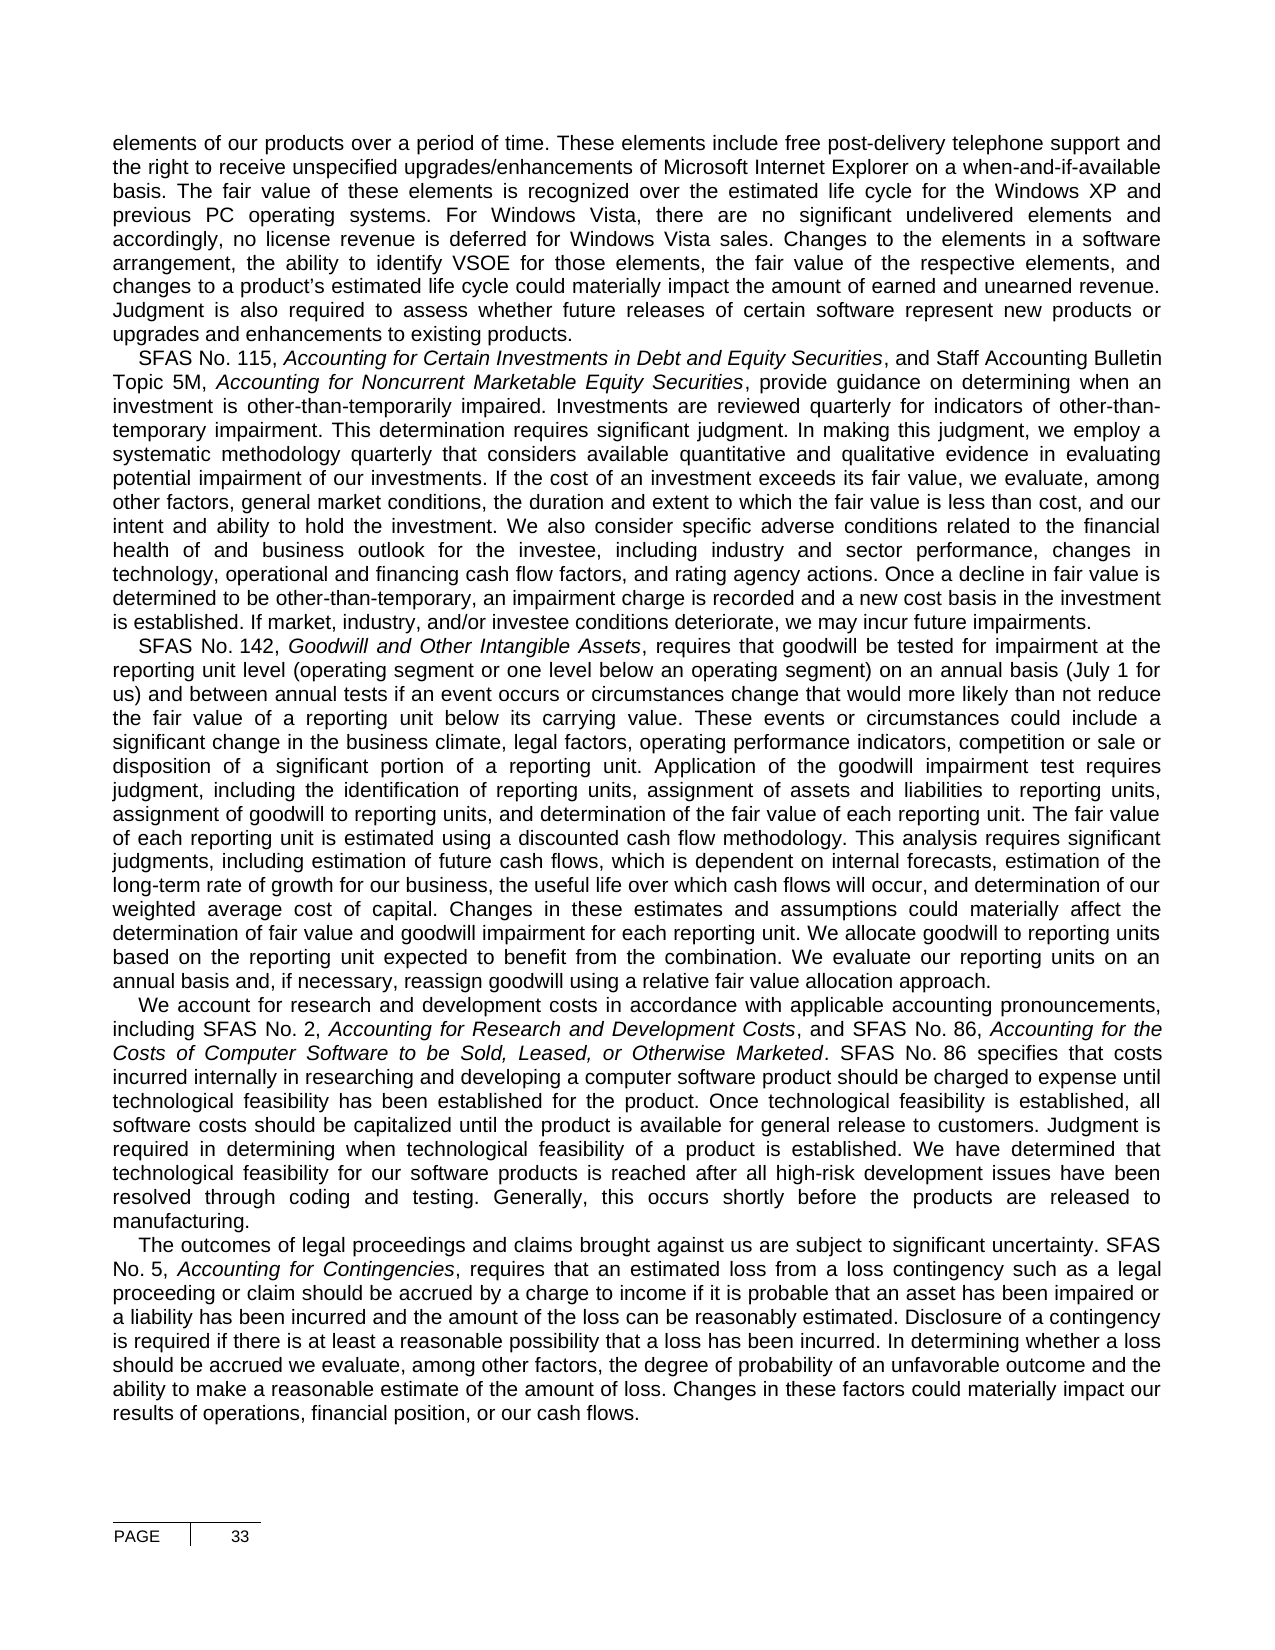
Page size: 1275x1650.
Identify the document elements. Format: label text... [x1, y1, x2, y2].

text SFAS No. 115, Accounting for Certain Investments in Debt and Equity Securities, and Staff Accounting Bulletin Topic 5M, Accounting for Noncurrent Marketable Equity Securities, provide guidance on determining when an investment is other-than-temporarily impaired. Investments are reviewed quarterly for indicators of other-than-temporary impairment. This determination requires significant judgment. In making this judgment, we employ a systematic methodology quarterly that considers available quantitative and qualitative evidence in evaluating potential impairment of our investments. If the cost of an investment exceeds its fair value, we evaluate, among other factors, general market conditions, the duration and extent to which the fair value is less than cost, and our intent and ability to hold the investment. We also consider specific adverse conditions related to the financial health of and business outlook for the investee, including industry and sector performance, changes in technology, operational and financing cash flow factors, and rating agency actions. Once a decline in fair value is determined to be other-than-temporary, an impairment charge is recorded and a new cost basis in the investment is established. If market, industry, and/or investee conditions deteriorate, we may incur future impairments. [112, 346, 1162, 634]
text elements of our products over a period of time. These elements include free post-delivery telephone support and the right to receive unspecified upgrades/enhancements of Microsoft Internet Explorer on a when-and-if-available basis. The fair value of these elements is recognized over the estimated life cycle for the Windows XP and previous PC operating systems. For Windows Vista, there are no significant undelivered elements and accordingly, no license revenue is deferred for Windows Vista sales. Changes to the elements in a software arrangement, the ability to identify VSOE for those elements, the fair value of the respective elements, and changes to a product’s estimated life cycle could materially impact the amount of earned and unearned revenue. Judgment is also required to assess whether future releases of certain software represent new products or upgrades and enhancements to existing products. [112, 131, 1162, 346]
text The outcomes of legal proceedings and claims brought against us are subject to significant uncertainty. SFAS No. 5, Accounting for Contingencies, requires that an estimated loss from a loss contingency such as a legal proceeding or claim should be accrued by a charge to income if it is probable that an asset has been impaired or a liability has been incurred and the amount of the loss can be reasonably estimated. Disclosure of a contingency is required if there is at least a reasonable possibility that a loss has been incurred. In determining whether a loss should be accrued we evaluate, among other factors, the degree of probability of an unfavorable outcome and the ability to make a reasonable estimate of the amount of loss. Changes in these factors could materially impact our results of operations, financial position, or our cash flows. [112, 1233, 1162, 1424]
text We account for research and development costs in accordance with applicable accounting pronouncements, including SFAS No. 2, Accounting for Research and Development Costs, and SFAS No. 86, Accounting for the Costs of Computer Software to be Sold, Leased, or Otherwise Marketed. SFAS No. 86 specifies that costs incurred internally in researching and developing a computer software product should be charged to expense until technological feasibility has been established for the product. Once technological feasibility is established, all software costs should be capitalized until the product is available for general release to customers. Judgment is required in determining when technological feasibility of a product is established. We have determined that technological feasibility for our software products is reached after all high-risk development issues have been resolved through coding and testing. Generally, this occurs shortly before the products are released to manufacturing. [112, 993, 1162, 1233]
text SFAS No. 142, Goodwill and Other Intangible Assets, requires that goodwill be tested for impairment at the reporting unit level (operating segment or one level below an operating segment) on an annual basis (July 1 for us) and between annual tests if an event occurs or circumstances change that would more likely than not reduce the fair value of a reporting unit below its carrying value. These events or circumstances could include a significant change in the business climate, legal factors, operating performance indicators, competition or sale or disposition of a significant portion of a reporting unit. Application of the goodwill impairment test requires judgment, including the identification of reporting units, assignment of assets and liabilities to reporting units, assignment of goodwill to reporting units, and determination of the fair value of each reporting unit. The fair value of each reporting unit is estimated using a discounted cash flow methodology. This analysis requires significant judgments, including estimation of future cash flows, which is dependent on internal forecasts, estimation of the long-term rate of growth for our business, the useful life over which cash flows will occur, and determination of our weighted average cost of capital. Changes in these estimates and assumptions could materially affect the determination of fair value and goodwill impairment for each reporting unit. We allocate goodwill to reporting units based on the reporting unit expected to benefit from the combination. We evaluate our reporting units on an annual basis and, if necessary, reassign goodwill using a relative fair value allocation approach. [112, 634, 1162, 993]
